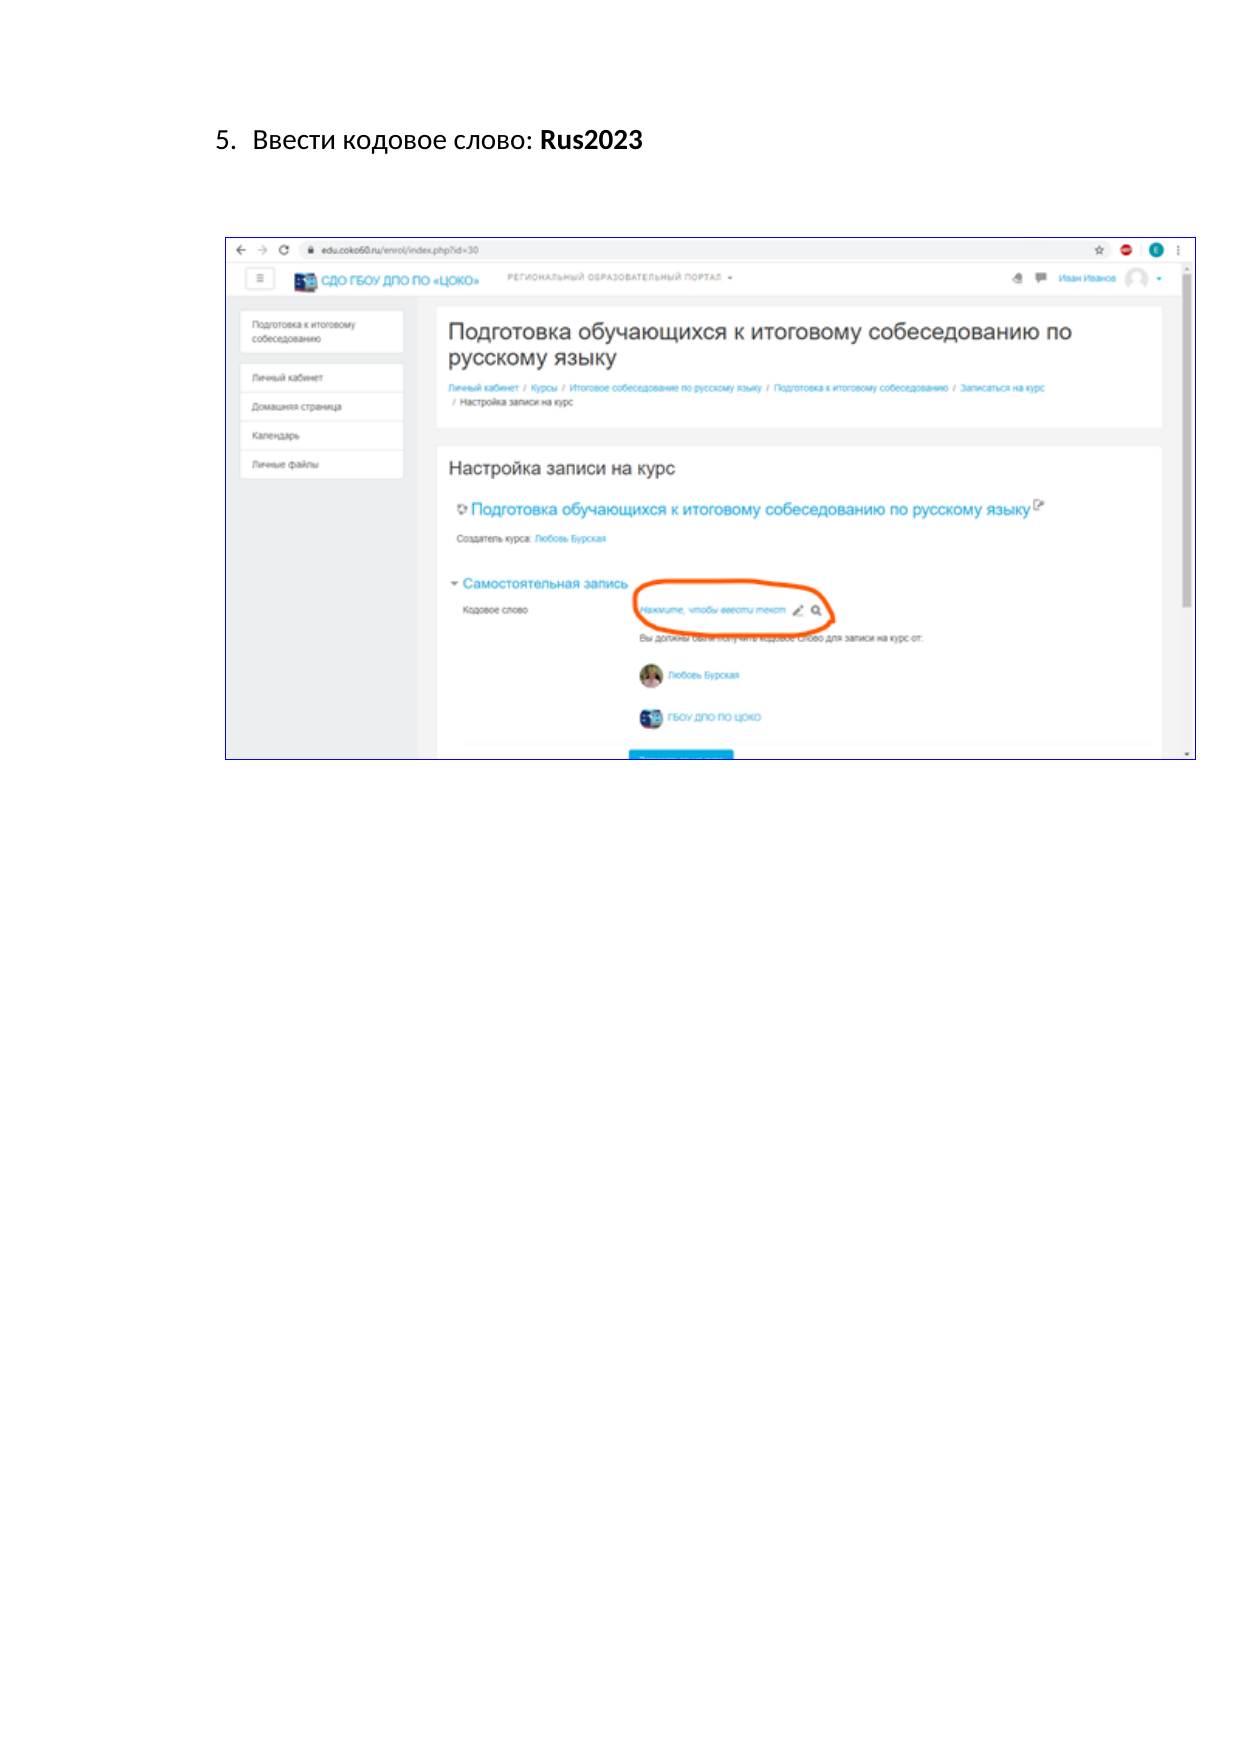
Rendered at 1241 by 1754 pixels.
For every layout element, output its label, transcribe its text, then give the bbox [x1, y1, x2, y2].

list Ввести кодовое слово: Rus2023 [215, 121, 1152, 157]
picture [226, 238, 1195, 759]
